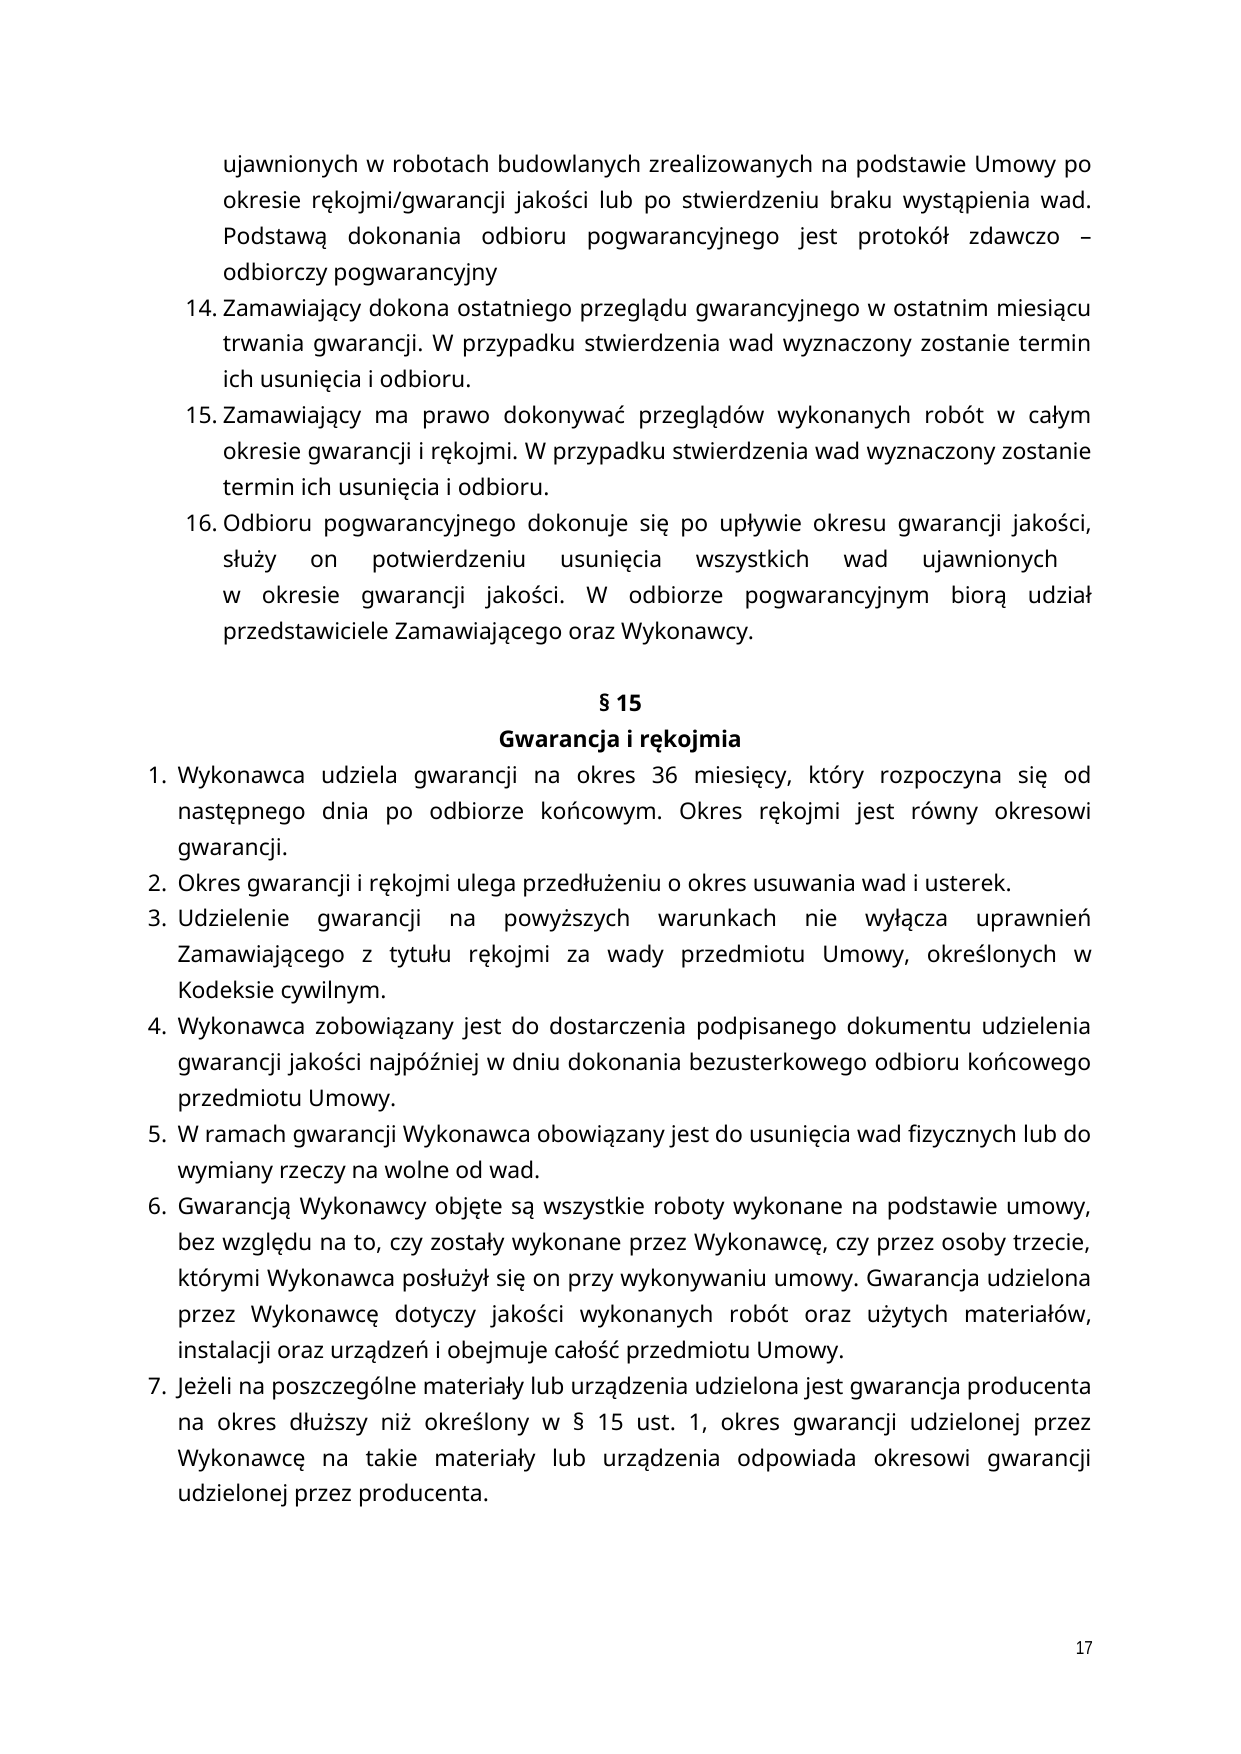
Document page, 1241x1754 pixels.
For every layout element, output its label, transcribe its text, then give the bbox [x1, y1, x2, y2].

text § 15 [148, 687, 1092, 718]
list W ramach gwarancji Wykonawca obowiązany jest do usunięcia wad fizycznych lub do wymiany rzeczy na wolne od wad. [148, 1118, 1092, 1185]
list Odbioru pogwarancyjnego dokonuje się po upływie okresu gwarancji jakości, służy on potwierdzeniu usunięcia wszystkich wad ujawnionych w okresie gwarancji jakości. W odbiorze pogwarancyjnym biorą udział przedstawiciele Zamawiającego oraz Wykonawcy. [185, 507, 1092, 646]
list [185, 148, 1092, 287]
list Udzielenie gwarancji na powyższych warunkach nie wyłącza uprawnień Zamawiającego z tytułu rękojmi za wady przedmiotu Umowy, określonych w Kodeksie cywilnym. [148, 902, 1092, 1006]
list Gwarancją Wykonawcy objęte są wszystkie roboty wykonane na podstawie umowy, bez względu na to, czy zostały wykonane przez Wykonawcę, czy przez osoby trzecie, którymi Wykonawca posłużył się on przy wykonywaniu umowy. Gwarancja udzielona przez Wykonawcę dotyczy jakości wykonanych robót oraz użytych materiałów, instalacji oraz urządzeń i obejmuje całość przedmiotu Umowy. [148, 1190, 1092, 1365]
list Wykonawca udziela gwarancji na okres 36 miesięcy, który rozpoczyna się od następnego dnia po odbiorze końcowym. Okres rękojmi jest równy okresowi gwarancji. [148, 759, 1092, 862]
list Okres gwarancji i rękojmi ulega przedłużeniu o okres usuwania wad i usterek. [148, 866, 1092, 898]
text Gwarancja i rękojmia [148, 723, 1092, 754]
list Zamawiający ma prawo dokonywać przeglądów wykonanych robót w całym okresie gwarancji i rękojmi. W przypadku stwierdzenia wad wyznaczony zostanie termin ich usunięcia i odbioru. [185, 399, 1092, 502]
list Wykonawca zobowiązany jest do dostarczenia podpisanego dokumentu udzielenia gwarancji jakości najpóźniej w dniu dokonania bezusterkowego odbioru końcowego przedmiotu Umowy. [148, 1010, 1092, 1113]
list Jeżeli na poszczególne materiały lub urządzenia udzielona jest gwarancja producenta na okres dłuższy niż określony w § 15 ust. 1, okres gwarancji udzielonej przez Wykonawcę na takie materiały lub urządzenia odpowiada okresowi gwarancji udzielonej przez producenta. [148, 1369, 1092, 1509]
list Zamawiający dokona ostatniego przeglądu gwarancyjnego w ostatnim miesiącu trwania gwarancji. W przypadku stwierdzenia wad wyznaczony zostanie termin ich usunięcia i odbioru. [185, 291, 1092, 394]
